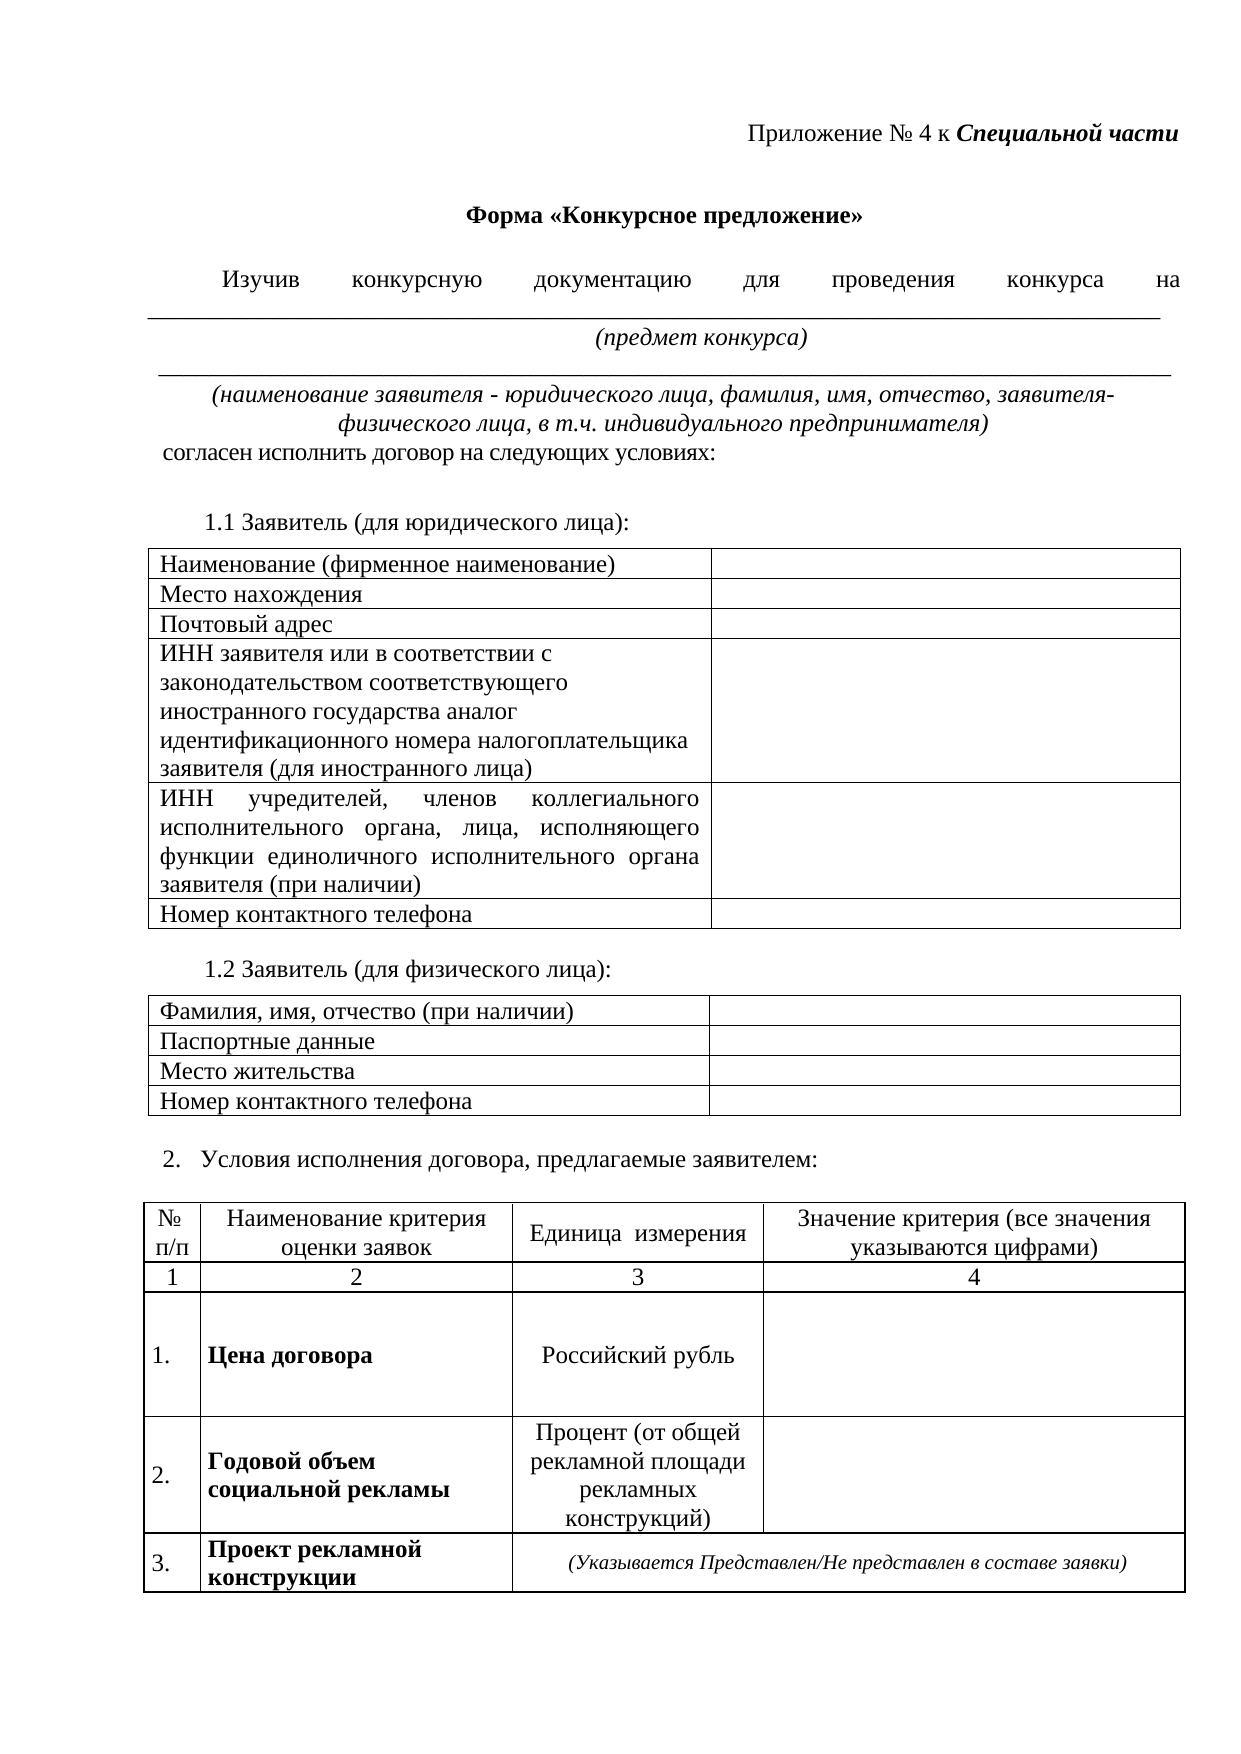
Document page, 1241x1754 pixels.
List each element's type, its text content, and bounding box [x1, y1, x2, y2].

table_cell 1 [145, 1263, 200, 1291]
table_header Единица измерения [513, 1203, 763, 1261]
table_cell [712, 783, 1180, 898]
table_header [712, 549, 1180, 578]
table_cell [764, 1293, 1184, 1416]
table_cell Годовой объем социальной рекламы [201, 1417, 512, 1532]
text 1.1 Заявитель (для юридического лица): [148, 507, 1181, 536]
table_cell Процент (от общей рекламной площади рекламных конструкций) [513, 1417, 763, 1532]
text Изучив конкурсную документацию для проведения конкурса на _________________________________________________________________________________ [148, 264, 1181, 322]
table_cell Номер контактного телефона [149, 899, 711, 928]
table_cell [712, 609, 1180, 637]
text Приложение № 4 к Специальной части [148, 118, 1181, 147]
table_cell [710, 1056, 1180, 1085]
table_cell 3 [513, 1263, 763, 1291]
list Условия исполнения договора, предлагаемые заявителем: [162, 1144, 1181, 1173]
table_cell [710, 1086, 1180, 1114]
table_cell Почтовый адрес [149, 609, 711, 637]
table_cell 2 [201, 1263, 512, 1291]
table_cell Проект рекламной конструкции [201, 1534, 512, 1591]
table_cell [712, 639, 1180, 782]
table_header Значение критерия (все значения указываются цифрами) [764, 1203, 1184, 1261]
table_cell ИНН заявителя или в соответствии с законодательством соответствующего иностранного государства аналог идентификационного номера налогоплательщика заявителя (для иностранного лица) [149, 639, 711, 782]
table_cell Паспортные данные [149, 1026, 709, 1055]
table_cell (Указывается Представлен/Не представлен в составе заявки) [513, 1534, 1184, 1591]
table_cell 4 [764, 1263, 1184, 1291]
table_cell [710, 1026, 1180, 1055]
table_cell [764, 1417, 1184, 1532]
table_cell 3. [145, 1534, 200, 1591]
text 1.2 Заявитель (для физического лица): [148, 954, 1181, 983]
text согласен исполнить договор на следующих условиях: [148, 437, 1181, 466]
table_cell Цена договора [201, 1293, 512, 1416]
table_header Фамилия, имя, отчество (при наличии) [149, 996, 709, 1025]
table_header Наименование критерия оценки заявок [201, 1203, 512, 1261]
table_header Наименование (фирменное наименование) [149, 549, 711, 578]
table_cell Российский рубль [513, 1293, 763, 1416]
table_cell Номер контактного телефона [149, 1086, 709, 1114]
table_cell [712, 579, 1180, 608]
table_cell ИНН учредителей, членов коллегиального исполнительного органа, лица, исполняющего функции единоличного исполнительного органа заявителя (при наличии) [149, 783, 711, 898]
table_header [710, 996, 1180, 1025]
text (предмет конкурса) _________________________________________________________________________________ (наименование заявителя - юридического лица, фамилия, имя, отчество, заявителя-физического лица, в т.ч. индивидуального предпринимателя) [148, 322, 1181, 437]
table_cell 1. [145, 1293, 200, 1416]
table_cell Место нахождения [149, 579, 711, 608]
table_cell 2. [145, 1417, 200, 1532]
table_cell [712, 899, 1180, 928]
table_cell Место жительства [149, 1056, 709, 1085]
subtitle Форма «Конкурсное предложение» [148, 201, 1181, 229]
table_header № п/п [145, 1203, 200, 1261]
